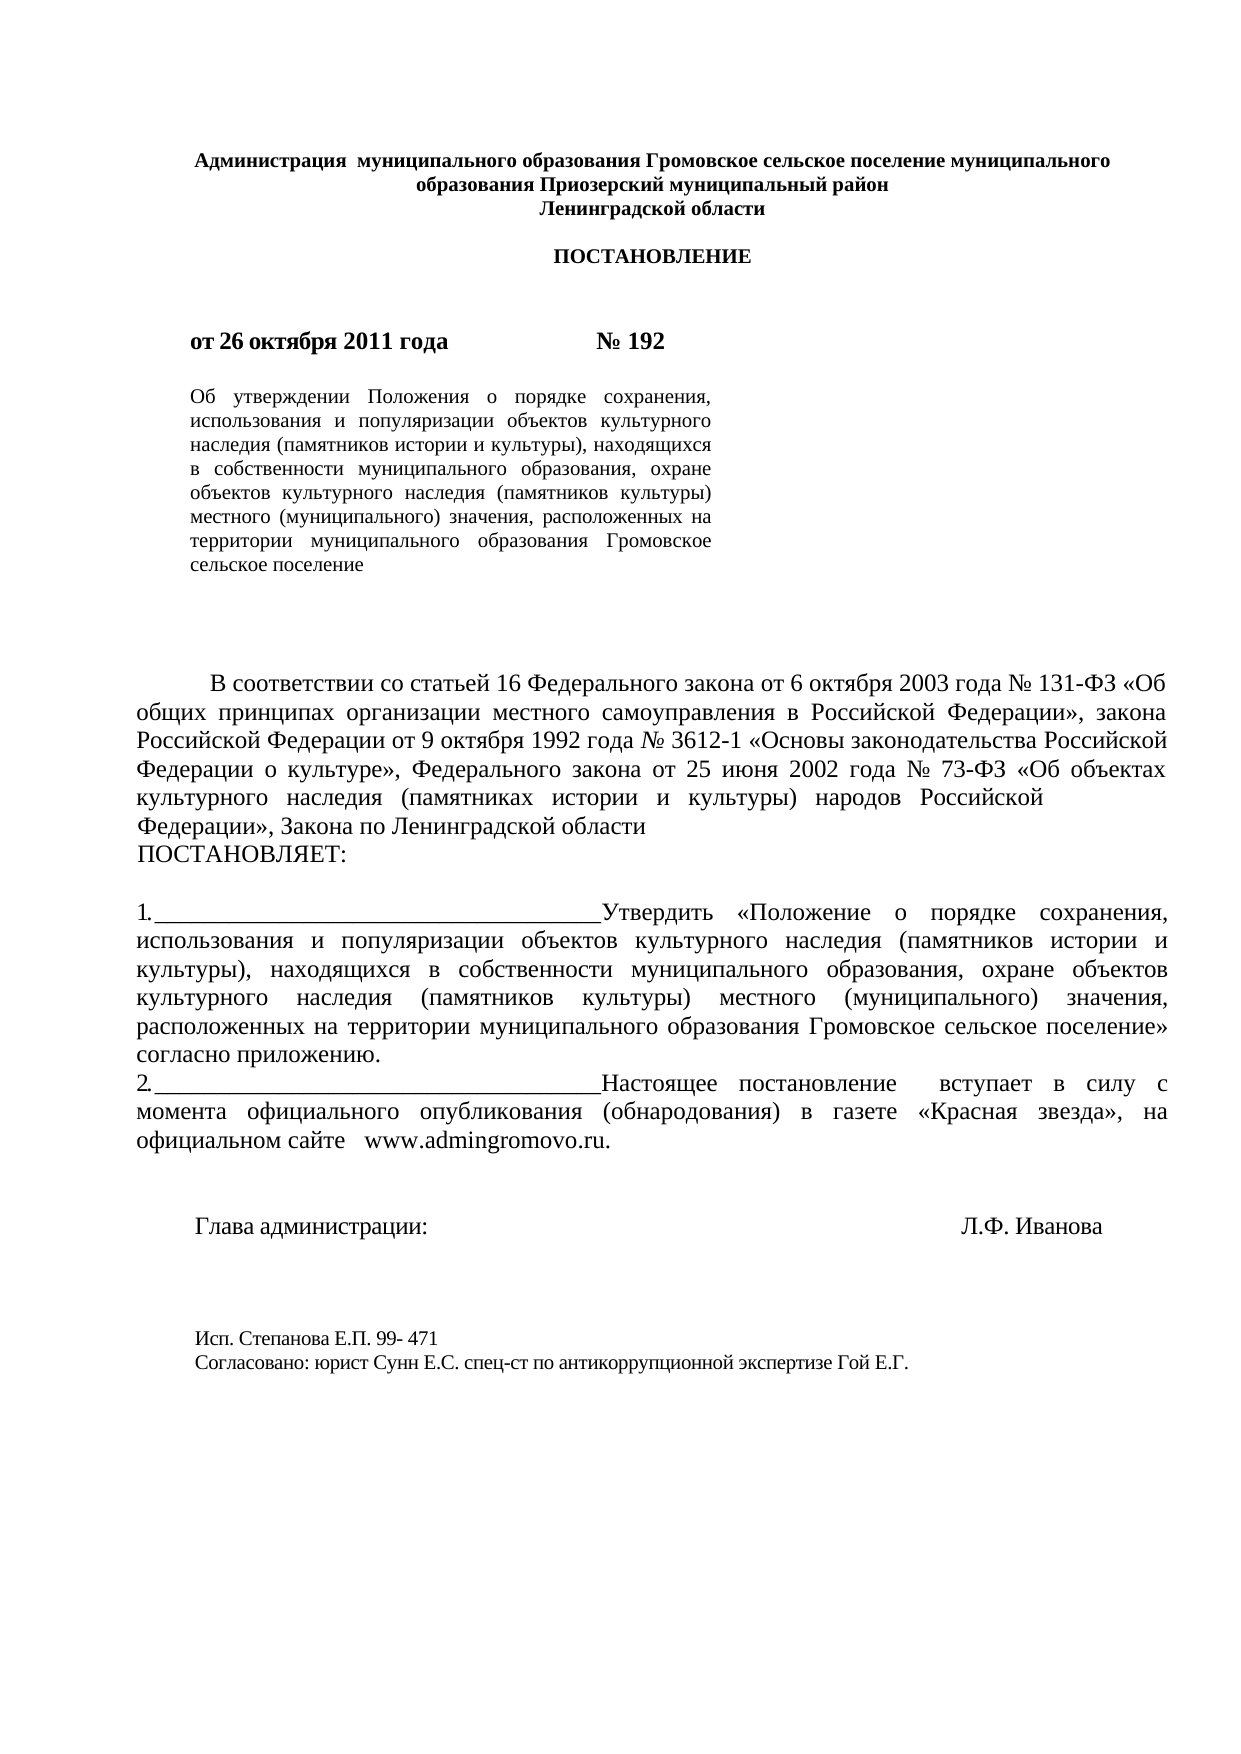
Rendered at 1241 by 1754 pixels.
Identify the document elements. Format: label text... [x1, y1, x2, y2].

text ПОСТАНОВЛЕНИЕ [136, 244, 1169, 268]
list Настоящее постановление вступает в силу с момента официального опубликования (обнародования) в газете «Красная звезда», на официальном сайте www.admingromovo.ru. [136, 1068, 1169, 1154]
text Ленинградской области [136, 196, 1169, 220]
list Утвердить «Положение о порядке сохранения, использования и популяризации объектов культурного наследия (памятников истории и культуры), находящихся в собственности муниципального образования, охране объектов культурного наследия (памятников культуры) местного (муниципального) значения, расположенных на территории муниципального образования Громовское сельское поселение» согласно приложению. [136, 897, 1169, 1068]
text от 26 октября 2011 года № 192 [190, 326, 1169, 355]
text Об утверждении Положения о порядке сохранения, использования и популяризации объектов культурного наследия (памятников истории и культуры), находящихся в собственности муниципального образования, охране объектов культурного наследия (памятников культуры) местного (муниципального) значения, расположенных на территории муниципального образования Громовское сельское поселение [190, 384, 712, 576]
text ПОСТАНОВЛЯЕТ: [137, 840, 1169, 868]
text Федерации», Закона по Ленинградской области [137, 811, 1169, 840]
text В соответствии со статьей 16 Федерального закона от 6 октября 2003 года № 131-ФЗ «Об общих принципах организации местного самоуправления в Российской Федерации», закона Российской Федерации от 9 октября 1992 года № 3612-1 «Основы законодательства Российской Федерации о культуре», Федерального закона от 25 июня 2002 года № 73-ФЗ «Об объектах культурного наследия (памятниках истории и культуры) народов Российской [136, 669, 1167, 811]
text Администрация муниципального образования Громовское сельское поселение муниципального образования Приозерский муниципальный район [136, 148, 1169, 196]
text Согласовано: юрист Сунн Е.С. спец-ст по антикоррупционной экспертизе Гой Е.Г. [194, 1350, 1169, 1374]
text Глава администрации: Л.Ф. Иванова [194, 1211, 1169, 1240]
text Исп. Степанова Е.П. 99- 471 [194, 1326, 1169, 1350]
